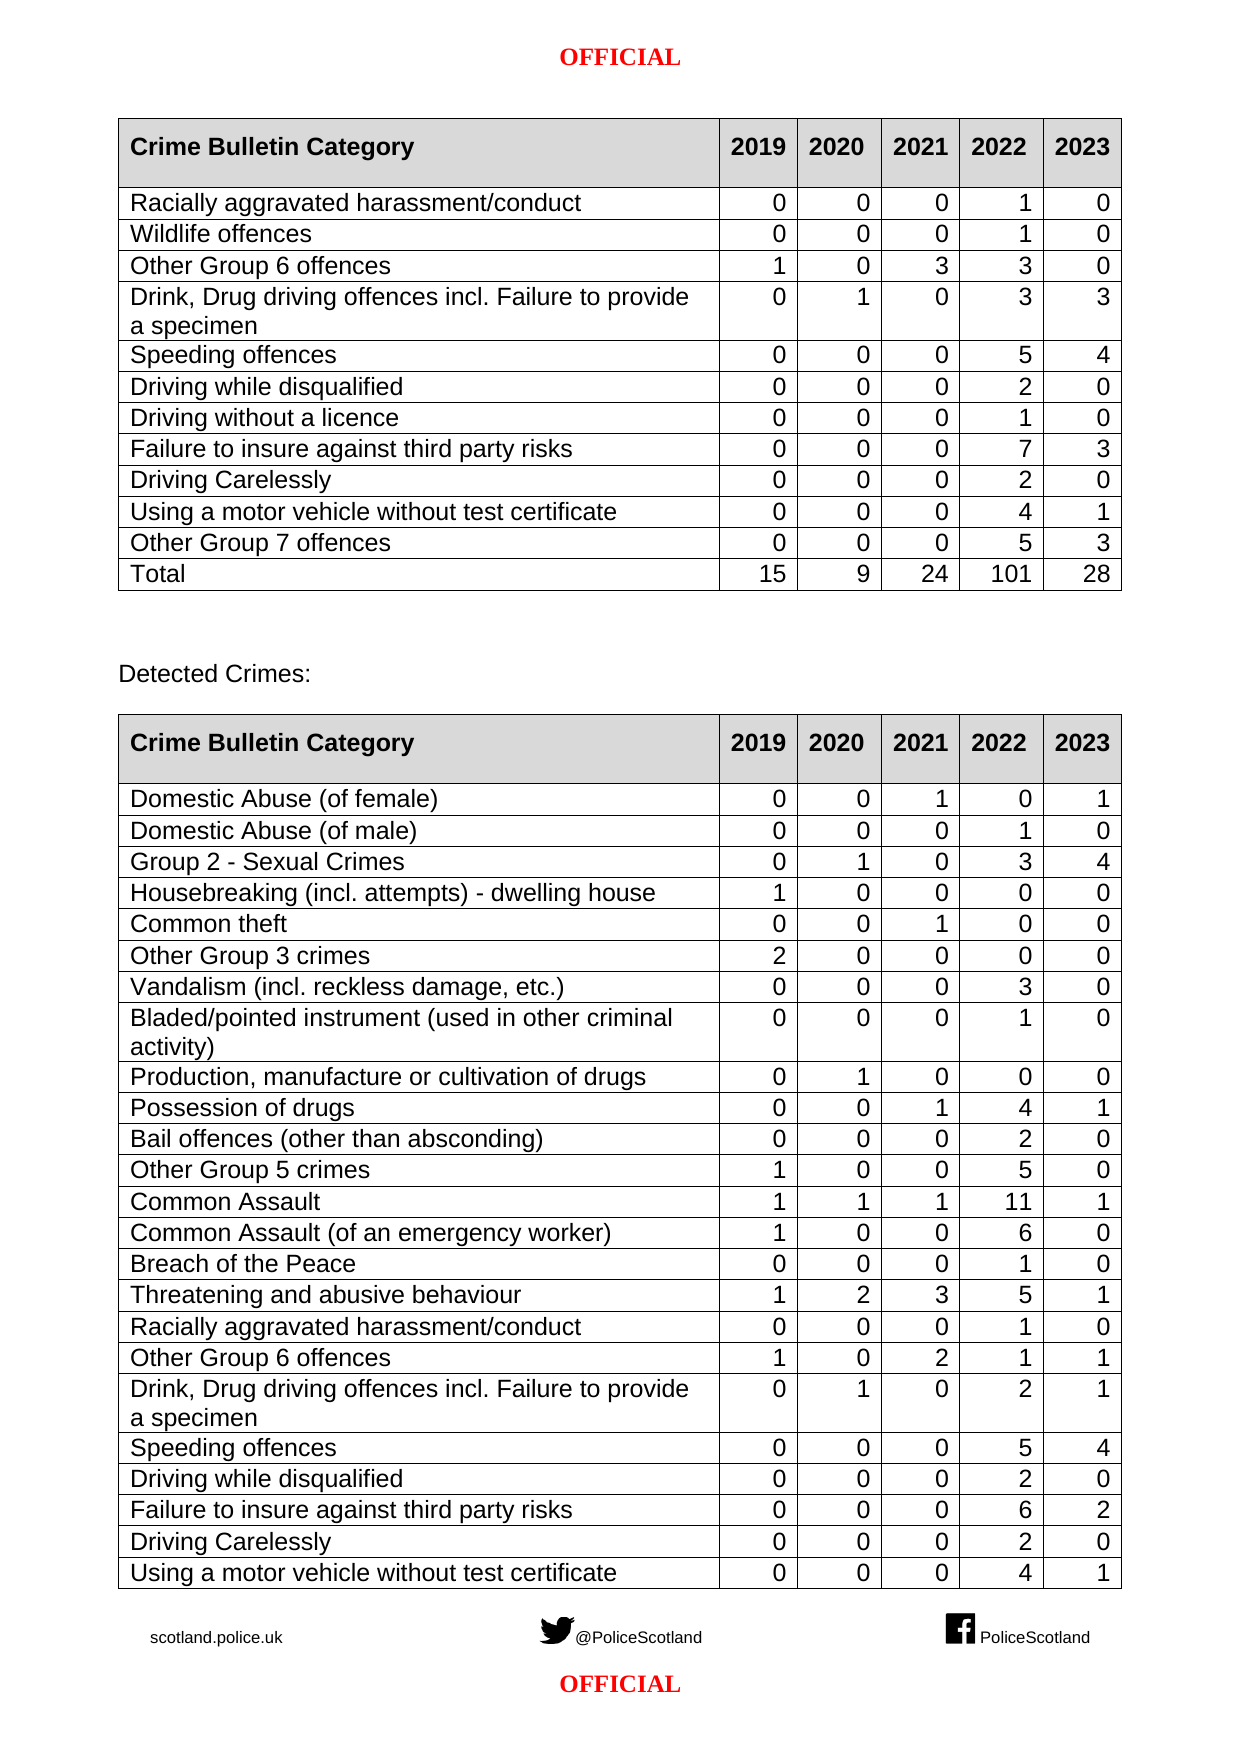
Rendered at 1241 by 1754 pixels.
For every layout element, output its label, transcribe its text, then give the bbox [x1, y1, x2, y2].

table_cell 3 [1044, 434, 1121, 464]
table_cell 0 [720, 282, 797, 339]
table_cell 3 [960, 251, 1043, 281]
table_cell 1 [798, 1187, 881, 1217]
table_cell 2 [1044, 1495, 1121, 1525]
table_cell 4 [960, 497, 1043, 527]
table_cell 0 [1044, 816, 1121, 846]
table_cell 0 [1044, 1464, 1121, 1494]
table_cell Driving Carelessly [119, 466, 719, 496]
table_cell 0 [882, 941, 959, 971]
table_cell Common theft [119, 909, 719, 939]
table_cell 0 [882, 403, 959, 433]
table_cell 0 [798, 816, 881, 846]
table_cell 0 [882, 878, 959, 908]
table_cell 2 [960, 372, 1043, 402]
table_cell 0 [720, 220, 797, 250]
table_cell 0 [1044, 1312, 1121, 1342]
table_cell 0 [1044, 909, 1121, 939]
table_header Crime Bulletin Category [119, 119, 719, 187]
table_cell Failure to insure against third party risks [119, 434, 719, 464]
table_cell 5 [960, 1280, 1043, 1311]
table_header 2019 [720, 119, 797, 187]
table_cell 1 [1044, 1093, 1121, 1123]
table_cell Common Assault [119, 1187, 719, 1217]
table_cell 0 [798, 909, 881, 939]
table_cell 2 [882, 1343, 959, 1373]
table_cell 1 [960, 188, 1043, 218]
table_cell Failure to insure against third party risks [119, 1495, 719, 1525]
table_cell Breach of the Peace [119, 1249, 719, 1279]
table_cell Speeding offences [119, 341, 719, 371]
picture [945, 1613, 976, 1644]
text Detected Crimes: [118, 659, 1122, 687]
table_cell 1 [960, 403, 1043, 433]
table_cell 0 [1044, 1526, 1121, 1557]
table_cell 0 [882, 972, 959, 1002]
table_cell 0 [798, 1312, 881, 1342]
table_cell 0 [798, 1093, 881, 1123]
table_cell 2 [960, 1464, 1043, 1494]
table_cell 0 [720, 341, 797, 371]
table_cell 0 [882, 1062, 959, 1092]
table_cell 0 [798, 1249, 881, 1279]
table_cell Driving without a licence [119, 403, 719, 433]
table_cell 0 [882, 188, 959, 218]
table_cell 0 [798, 1526, 881, 1557]
table_cell 0 [882, 1312, 959, 1342]
table_cell 0 [798, 220, 881, 250]
table_cell 1 [882, 1093, 959, 1123]
table_cell 1 [720, 1218, 797, 1248]
table_cell 0 [1044, 941, 1121, 971]
table_cell 0 [798, 372, 881, 402]
table_cell 0 [720, 1464, 797, 1494]
table_cell 0 [960, 941, 1043, 971]
table_cell 0 [1044, 220, 1121, 250]
table_cell Racially aggravated harassment/conduct [119, 1312, 719, 1342]
table_cell Bail offences (other than absconding) [119, 1124, 719, 1154]
table_cell 1 [720, 1155, 797, 1186]
table_cell 7 [960, 434, 1043, 464]
table_cell 0 [1044, 251, 1121, 281]
table_cell Housebreaking (incl. attempts) - dwelling house [119, 878, 719, 908]
table_cell 0 [882, 1558, 959, 1588]
table_cell 5 [960, 528, 1043, 558]
table_cell 0 [882, 282, 959, 339]
picture [538, 1617, 575, 1644]
table_cell 0 [720, 1495, 797, 1525]
table_cell Other Group 6 offences [119, 1343, 719, 1373]
table_cell 1 [960, 1343, 1043, 1373]
table_cell 1 [882, 1187, 959, 1217]
table_cell 1 [1044, 1187, 1121, 1217]
table_cell 1 [960, 816, 1043, 846]
table_cell 1 [798, 1062, 881, 1092]
table_cell 0 [720, 784, 797, 814]
table_cell 5 [960, 1433, 1043, 1463]
table_cell 6 [960, 1495, 1043, 1525]
table_cell Racially aggravated harassment/conduct [119, 188, 719, 218]
table_cell 0 [882, 466, 959, 496]
table_header 2021 [882, 715, 959, 783]
table_cell 4 [960, 1093, 1043, 1123]
table_cell 0 [882, 1155, 959, 1186]
table_cell 0 [720, 434, 797, 464]
table_cell 9 [798, 559, 881, 589]
table_cell 24 [882, 559, 959, 589]
table_cell 1 [720, 251, 797, 281]
table_header 2021 [882, 119, 959, 187]
table_cell 0 [1044, 1218, 1121, 1248]
table_cell 2 [960, 466, 1043, 496]
table_cell Other Group 6 offences [119, 251, 719, 281]
table_cell 1 [720, 1280, 797, 1311]
table_cell 0 [720, 1062, 797, 1092]
table_cell 0 [960, 784, 1043, 814]
table_cell Other Group 7 offences [119, 528, 719, 558]
table_cell 4 [960, 1558, 1043, 1588]
table_cell 3 [960, 972, 1043, 1002]
table_cell 0 [1044, 188, 1121, 218]
table_cell Drink, Drug driving offences incl. Failure to provide a specimen [119, 282, 719, 339]
table_cell 0 [798, 1155, 881, 1186]
table_cell 0 [720, 847, 797, 877]
table_cell 0 [960, 909, 1043, 939]
table_cell 0 [1044, 403, 1121, 433]
table_cell 101 [960, 559, 1043, 589]
table_cell 0 [882, 341, 959, 371]
table_cell 1 [1044, 1280, 1121, 1311]
table_cell 1 [960, 220, 1043, 250]
table_cell Other Group 3 crimes [119, 941, 719, 971]
table_cell Speeding offences [119, 1433, 719, 1463]
table_header 2022 [960, 119, 1043, 187]
table_cell 0 [798, 1558, 881, 1588]
table_cell 0 [960, 878, 1043, 908]
table_cell 1 [1044, 497, 1121, 527]
table_cell 3 [882, 251, 959, 281]
table_cell 4 [1044, 341, 1121, 371]
table_cell 0 [1044, 1003, 1121, 1061]
table_cell 0 [720, 497, 797, 527]
table_cell 6 [960, 1218, 1043, 1248]
table_cell 0 [882, 1124, 959, 1154]
table_cell 1 [1044, 784, 1121, 814]
table_cell 0 [1044, 1124, 1121, 1154]
table_cell 0 [798, 528, 881, 558]
table_cell 0 [1044, 878, 1121, 908]
table_cell 0 [720, 909, 797, 939]
table_cell 0 [720, 1249, 797, 1279]
table_cell 0 [798, 1495, 881, 1525]
table_cell Vandalism (incl. reckless damage, etc.) [119, 972, 719, 1002]
table_header 2022 [960, 715, 1043, 783]
table_cell 0 [1044, 466, 1121, 496]
table_cell 0 [960, 1062, 1043, 1092]
table_header 2023 [1044, 715, 1121, 783]
table_cell Other Group 5 crimes [119, 1155, 719, 1186]
table_cell 0 [720, 1374, 797, 1432]
table_cell 28 [1044, 559, 1121, 589]
table_cell 2 [960, 1526, 1043, 1557]
table_cell 0 [720, 1526, 797, 1557]
table_cell 0 [882, 1003, 959, 1061]
table_cell 2 [798, 1280, 881, 1311]
table_cell 0 [1044, 372, 1121, 402]
table_cell 0 [882, 1526, 959, 1557]
table_cell 0 [720, 372, 797, 402]
table_cell Total [119, 559, 719, 589]
table_cell 0 [720, 816, 797, 846]
table_cell 0 [798, 1218, 881, 1248]
table_cell 5 [960, 1155, 1043, 1186]
table_cell 1 [798, 1374, 881, 1432]
table_cell 0 [882, 220, 959, 250]
table_cell Drink, Drug driving offences incl. Failure to provide a specimen [119, 1374, 719, 1432]
table_cell 1 [798, 847, 881, 877]
table_cell 4 [1044, 1433, 1121, 1463]
table_cell Bladed/pointed instrument (used in other criminal activity) [119, 1003, 719, 1061]
table_cell 0 [798, 1464, 881, 1494]
table_cell 1 [720, 1187, 797, 1217]
table_cell 1 [720, 878, 797, 908]
table_cell 0 [720, 1124, 797, 1154]
table_cell 0 [798, 251, 881, 281]
table_cell 1 [960, 1312, 1043, 1342]
table_cell 0 [798, 341, 881, 371]
table_cell 3 [882, 1280, 959, 1311]
table_cell 0 [798, 497, 881, 527]
table_cell Domestic Abuse (of female) [119, 784, 719, 814]
table_cell 3 [1044, 282, 1121, 339]
table_cell 0 [882, 1218, 959, 1248]
table_header 2020 [798, 715, 881, 783]
table_cell 0 [882, 847, 959, 877]
table_cell 11 [960, 1187, 1043, 1217]
table_cell Driving while disqualified [119, 372, 719, 402]
table_cell 0 [882, 1433, 959, 1463]
table_cell 0 [798, 878, 881, 908]
table_cell 0 [798, 188, 881, 218]
table_cell 15 [720, 559, 797, 589]
table_cell 3 [1044, 528, 1121, 558]
table_cell Using a motor vehicle without test certificate [119, 1558, 719, 1588]
table_cell 0 [720, 972, 797, 1002]
table_header 2019 [720, 715, 797, 783]
table_cell 2 [960, 1374, 1043, 1432]
table_cell 0 [1044, 1249, 1121, 1279]
table_cell 5 [960, 341, 1043, 371]
table_cell Driving while disqualified [119, 1464, 719, 1494]
table_header 2020 [798, 119, 881, 187]
table_cell 1 [882, 784, 959, 814]
table_cell 0 [882, 497, 959, 527]
table_cell 1 [1044, 1374, 1121, 1432]
table_cell 0 [882, 1249, 959, 1279]
table_cell 1 [720, 1343, 797, 1373]
table_cell 0 [798, 1343, 881, 1373]
table_cell 0 [1044, 1062, 1121, 1092]
table_cell Wildlife offences [119, 220, 719, 250]
table_cell Common Assault (of an emergency worker) [119, 1218, 719, 1248]
table_header 2023 [1044, 119, 1121, 187]
table_cell Using a motor vehicle without test certificate [119, 497, 719, 527]
table_cell 0 [882, 434, 959, 464]
table_cell 0 [720, 1003, 797, 1061]
table_cell 0 [720, 1433, 797, 1463]
table_cell 0 [798, 1003, 881, 1061]
table_cell 0 [798, 1433, 881, 1463]
table_cell 1 [960, 1249, 1043, 1279]
table_cell 0 [798, 434, 881, 464]
table_cell Driving Carelessly [119, 1526, 719, 1557]
table_cell 0 [798, 784, 881, 814]
table_cell 0 [720, 403, 797, 433]
table_cell 0 [798, 466, 881, 496]
table_header Crime Bulletin Category [119, 715, 719, 783]
table_cell 0 [882, 1495, 959, 1525]
table_cell 0 [882, 1374, 959, 1432]
table_cell 0 [720, 466, 797, 496]
table_cell 4 [1044, 847, 1121, 877]
table_cell 1 [1044, 1558, 1121, 1588]
table_cell 0 [1044, 1155, 1121, 1186]
table_cell 0 [798, 403, 881, 433]
table_cell Production, manufacture or cultivation of drugs [119, 1062, 719, 1092]
table_cell 0 [720, 188, 797, 218]
table_cell 1 [882, 909, 959, 939]
table_cell 0 [882, 1464, 959, 1494]
table_cell 0 [798, 1124, 881, 1154]
table_cell 0 [720, 528, 797, 558]
table_cell 2 [720, 941, 797, 971]
table_cell 0 [882, 816, 959, 846]
table_cell Threatening and abusive behaviour [119, 1280, 719, 1311]
table_cell Group 2 - Sexual Crimes [119, 847, 719, 877]
table_cell 0 [720, 1558, 797, 1588]
table_cell 0 [882, 528, 959, 558]
table_cell 0 [720, 1312, 797, 1342]
table_cell 3 [960, 282, 1043, 339]
table_cell 0 [1044, 972, 1121, 1002]
table_cell 3 [960, 847, 1043, 877]
table_cell 1 [798, 282, 881, 339]
table_cell 1 [960, 1003, 1043, 1061]
table_cell 0 [798, 972, 881, 1002]
table_cell 0 [720, 1093, 797, 1123]
table_cell Domestic Abuse (of male) [119, 816, 719, 846]
table_cell 0 [882, 372, 959, 402]
table_cell 2 [960, 1124, 1043, 1154]
table_cell 1 [1044, 1343, 1121, 1373]
table_cell 0 [798, 941, 881, 971]
table_cell Possession of drugs [119, 1093, 719, 1123]
